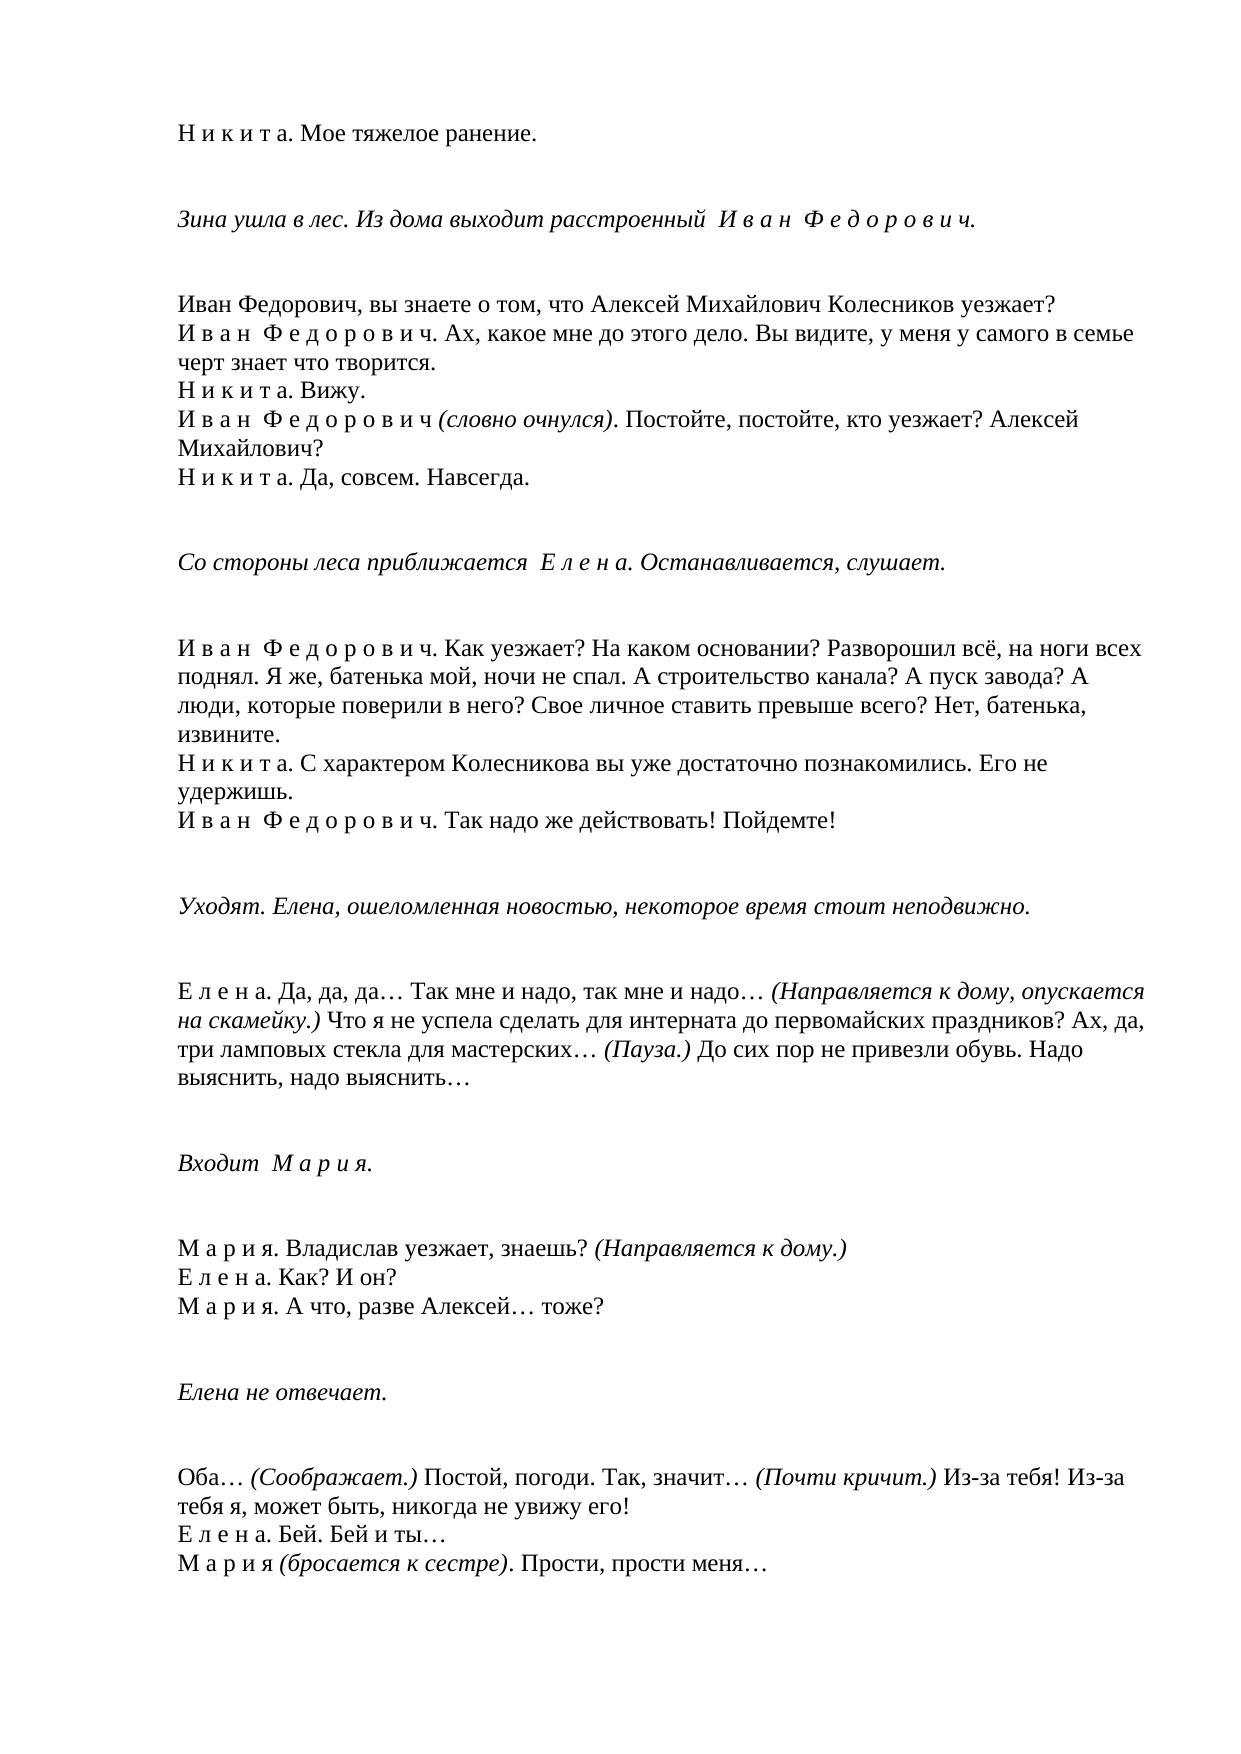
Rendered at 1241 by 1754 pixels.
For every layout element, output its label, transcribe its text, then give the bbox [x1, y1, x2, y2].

text Входит М а р и я. [177, 1148, 1152, 1177]
text Е л е н а. Да, да, да… Так мне и надо, так мне и надо… (Направляется к дому, опускается на скамейку.) Что я не успела сделать для интерната до первомайских праздников? Ах, да, три ламповых стекла для мастерских… (Пауза.) До сих пор не привезли обувь. Надо выяснить, надо выяснить… [177, 976, 1152, 1091]
text Уходят. Елена, ошеломленная новостью, некоторое время стоит неподвижно. [177, 891, 1152, 919]
text Е л е н а. Бей. Бей и ты… [177, 1519, 1152, 1548]
text И в а н Ф е д о р о в и ч. Так надо же действовать! Пойдемте! [177, 805, 1152, 834]
text Оба… (Соображает.) Постой, погоди. Так, значит… (Почти кричит.) Из-за тебя! Из-за тебя я, может быть, никогда не увижу его! [177, 1462, 1152, 1519]
text Е л е н а. Как? И он? [177, 1262, 1152, 1291]
text Со стороны леса приближается Е л е н а. Останавливается, слушает. [177, 547, 1152, 576]
text Зина ушла в лес. Из дома выходит расстроенный И в а н Ф е д о р о в и ч. [177, 204, 1152, 232]
text М а р и я. Владислав уезжает, знаешь? (Направляется к дому.) [177, 1233, 1152, 1262]
text Н и к и т а. Да, совсем. Навсегда. [177, 462, 1152, 490]
text И в а н Ф е д о р о в и ч. Ах, какое мне до этого дело. Вы видите, у меня у самого в семье черт знает что творится. [177, 318, 1152, 375]
text М а р и я (бросается к сестре). Прости, прости меня… [177, 1548, 1152, 1577]
text Н и к и т а. Вижу. [177, 375, 1152, 404]
text И в а н Ф е д о р о в и ч (словно очнулся). Постойте, постойте, кто уезжает? Алексей Михайлович? [177, 404, 1152, 462]
text Елена не отвечает. [177, 1377, 1152, 1405]
text Иван Федорович, вы знаете о том, что Алексей Михайлович Колесников уезжает? [177, 289, 1152, 318]
text Н и к и т а. С характером Колесникова вы уже достаточно познакомились. Его не удержишь. [177, 748, 1152, 805]
text И в а н Ф е д о р о в и ч. Как уезжает? На каком основании? Разворошил всё, на ноги всех поднял. Я же, батенька мой, ночи не спал. А строительство канала? А пуск завода? А люди, которые поверили в него? Свое личное ставить превыше всего? Нет, батенька, извините. [177, 633, 1152, 748]
text Н и к и т а. Мое тяжелое ранение. [177, 118, 1152, 147]
text М а р и я. А что, разве Алексей… тоже? [177, 1291, 1152, 1320]
